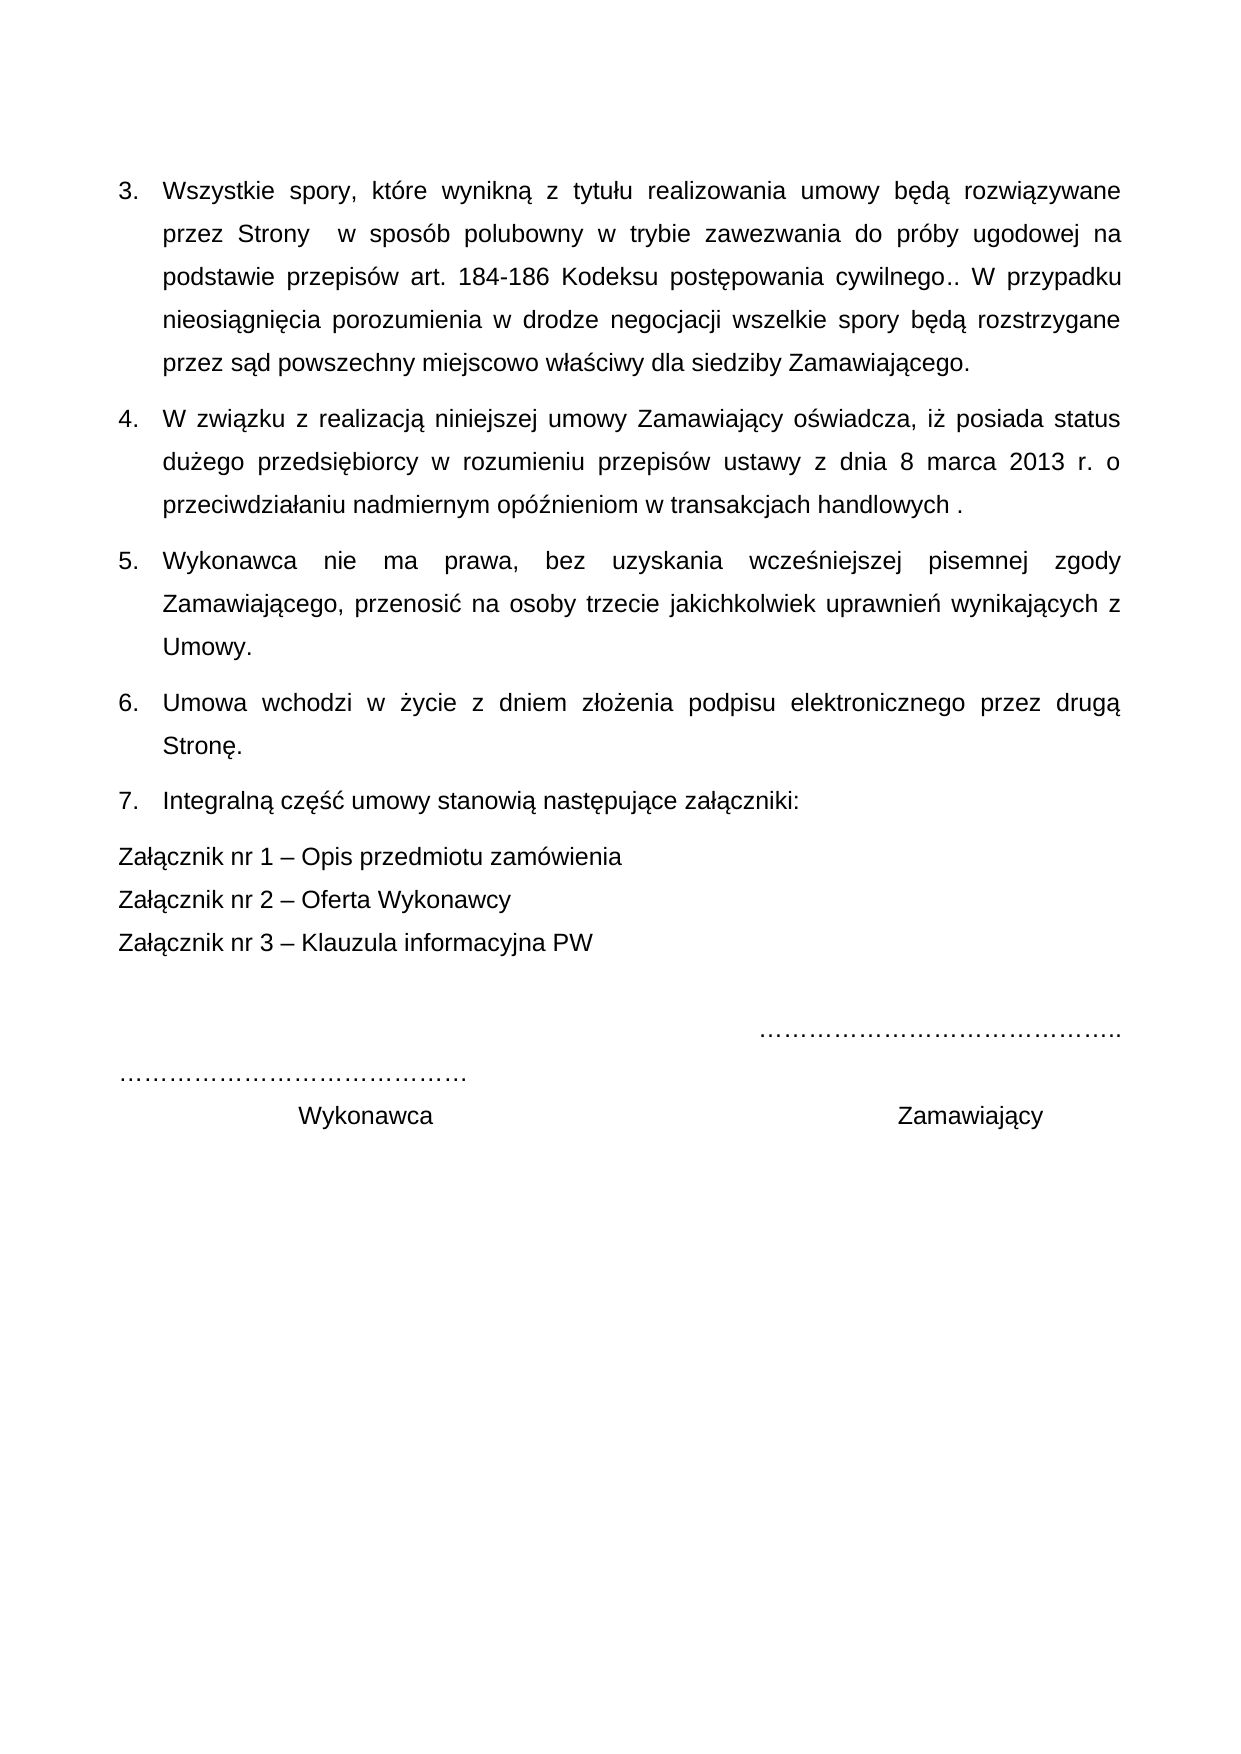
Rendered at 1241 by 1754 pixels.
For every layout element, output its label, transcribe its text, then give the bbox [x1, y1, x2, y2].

list Integralną część umowy stanowią następujące załączniki: [118, 786, 1122, 815]
text …………………………………….. …………………………………… [118, 1014, 1122, 1086]
list Wykonawca nie ma prawa, bez uzyskania wcześniejszej pisemnej zgody Zamawiającego, przenosić na osoby trzecie jakichkolwiek uprawnień wynikających z Umowy. [118, 546, 1122, 661]
list W związku z realizacją niniejszej umowy Zamawiający oświadcza, iż posiada status dużego przedsiębiorcy w rozumieniu przepisów ustawy z dnia 8 marca 2013 r. o przeciwdziałaniu nadmiernym opóźnieniom w transakcjach handlowych . [118, 404, 1122, 519]
text Załącznik nr 1 – Opis przedmiotu zamówienia [118, 842, 1122, 871]
list Umowa wchodzi w życie z dniem złożenia podpisu elektronicznego przez drugą Stronę. [118, 688, 1122, 759]
text Załącznik nr 3 – Klauzula informacyjna PW [118, 928, 1122, 957]
list Wszystkie spory, które wynikną z tytułu realizowania umowy będą rozwiązywane przez Strony w sposób polubowny w trybie zawezwania do próby ugodowej na podstawie przepisów art. 184-186 Kodeksu postępowania cywilnego.. W przypadku nieosiągnięcia porozumienia w drodze negocjacji wszelkie spory będą rozstrzygane przez sąd powszechny miejscowo właściwy dla siedziby Zamawiającego. [118, 176, 1122, 377]
text Wykonawca Zamawiający [118, 1101, 1122, 1129]
text Załącznik nr 2 – Oferta Wykonawcy [118, 885, 1122, 914]
